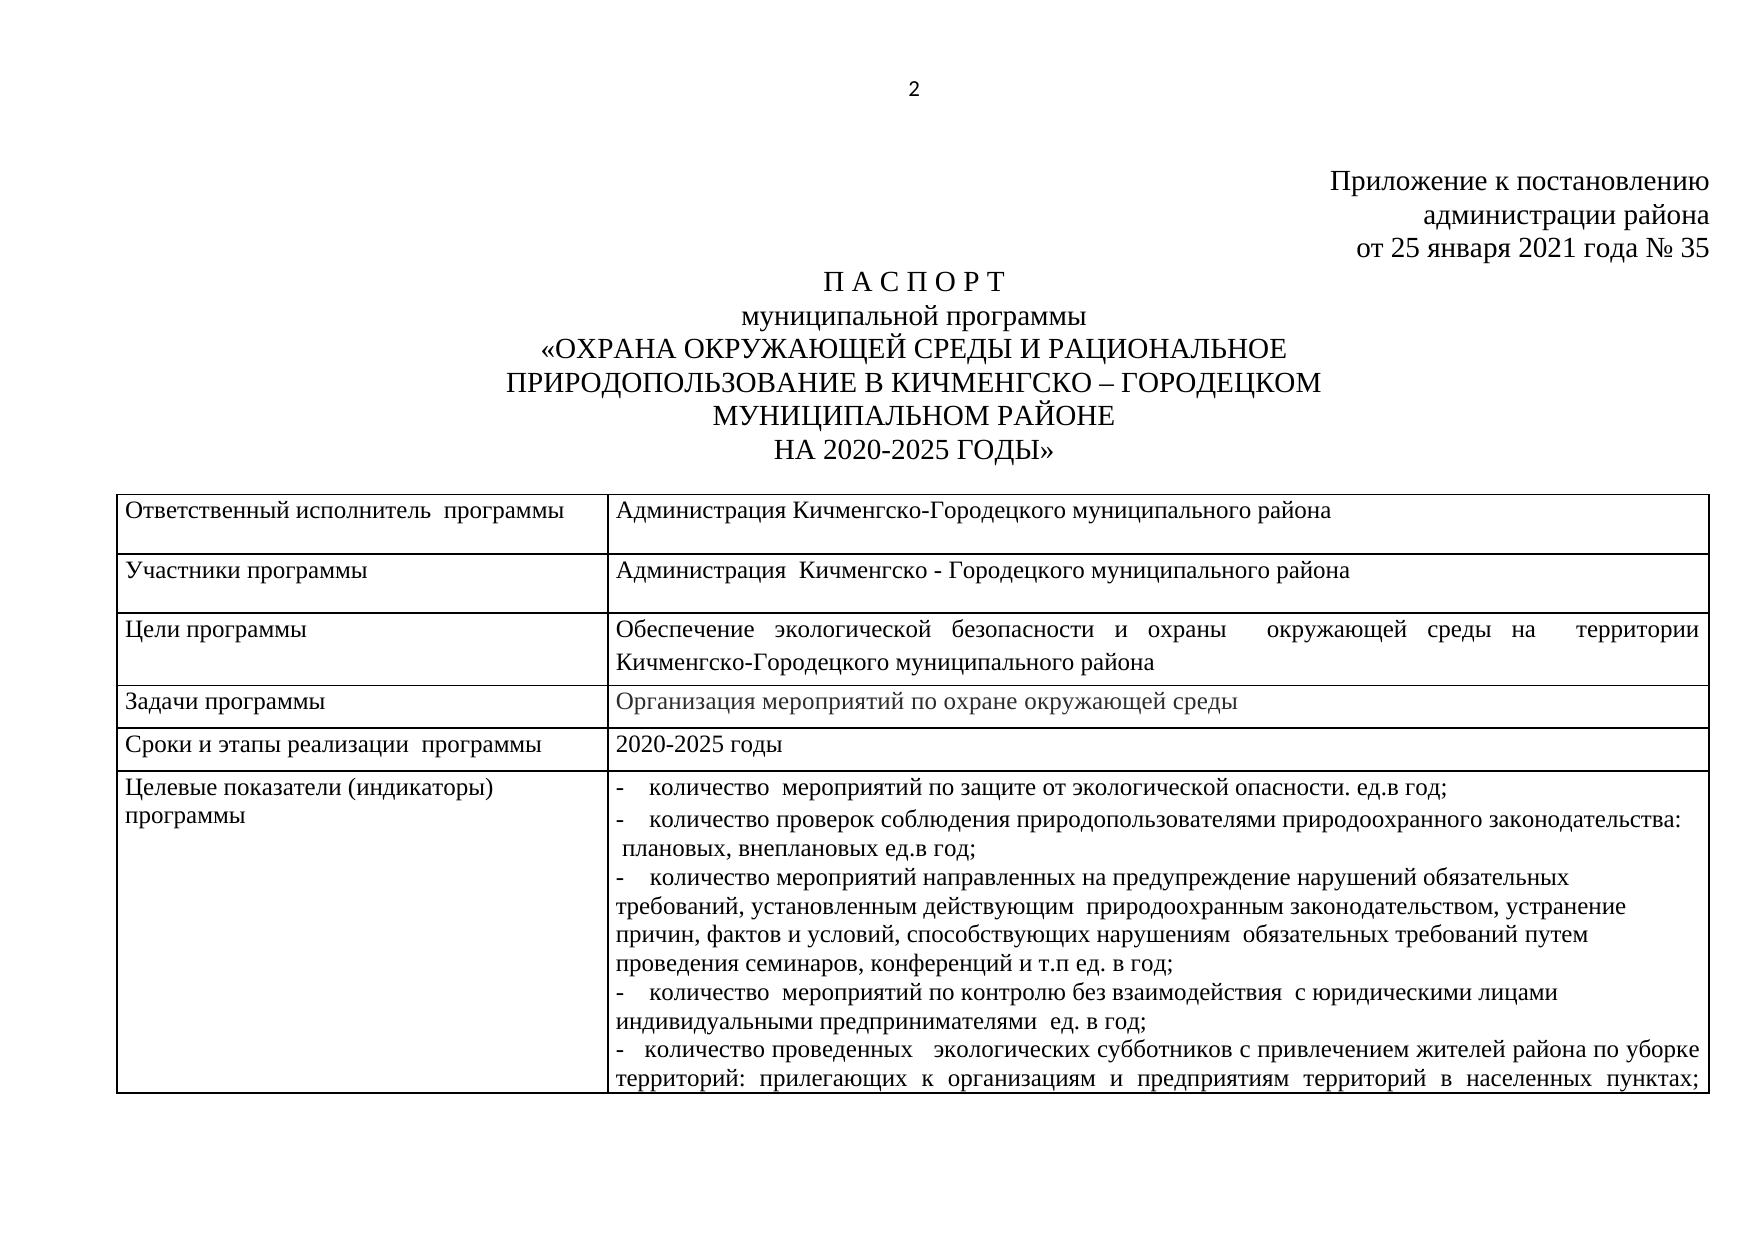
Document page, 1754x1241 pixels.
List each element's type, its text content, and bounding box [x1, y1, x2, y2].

text муниципальной программы [118, 298, 1709, 331]
table_header Ответственный исполнитель программы [118, 495, 607, 553]
text П А С П О Р Т [118, 264, 1709, 298]
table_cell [609, 772, 1708, 1092]
text НА 2020-2025 ГОДЫ» [118, 432, 1709, 465]
table_cell Организация мероприятий по охране окружающей среды [609, 686, 1708, 727]
text Приложение к постановлению [118, 163, 1709, 197]
text ПРИРОДОПОЛЬЗОВАНИЕ В КИЧМЕНГСКО – ГОРОДЕЦКОМ [118, 365, 1709, 398]
table_cell Задачи программы [118, 686, 607, 727]
text МУНИЦИПАЛЬНОМ РАЙОНЕ [118, 398, 1709, 432]
table_header Администрация Кичменгско-Городецкого муниципального района [609, 495, 1708, 553]
table_cell Обеспечение экологической безопасности и охраны окружающей среды на территории Кичменгско-Городецкого муниципального района [609, 614, 1708, 685]
table_cell 2020-2025 годы [609, 729, 1708, 769]
text «ОХРАНА ОКРУЖАЮЩЕЙ СРЕДЫ И РАЦИОНАЛЬНОЕ [118, 331, 1709, 365]
table_cell Участники программы [118, 555, 607, 612]
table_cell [118, 772, 607, 1092]
text администрации района [118, 197, 1709, 231]
table_cell Цели программы [118, 614, 607, 685]
table_cell Сроки и этапы реализации программы [118, 729, 607, 769]
text от 25 января 2021 года № 35 [118, 231, 1709, 264]
table_cell Администрация Кичменгско - Городецкого муниципального района [609, 555, 1708, 612]
